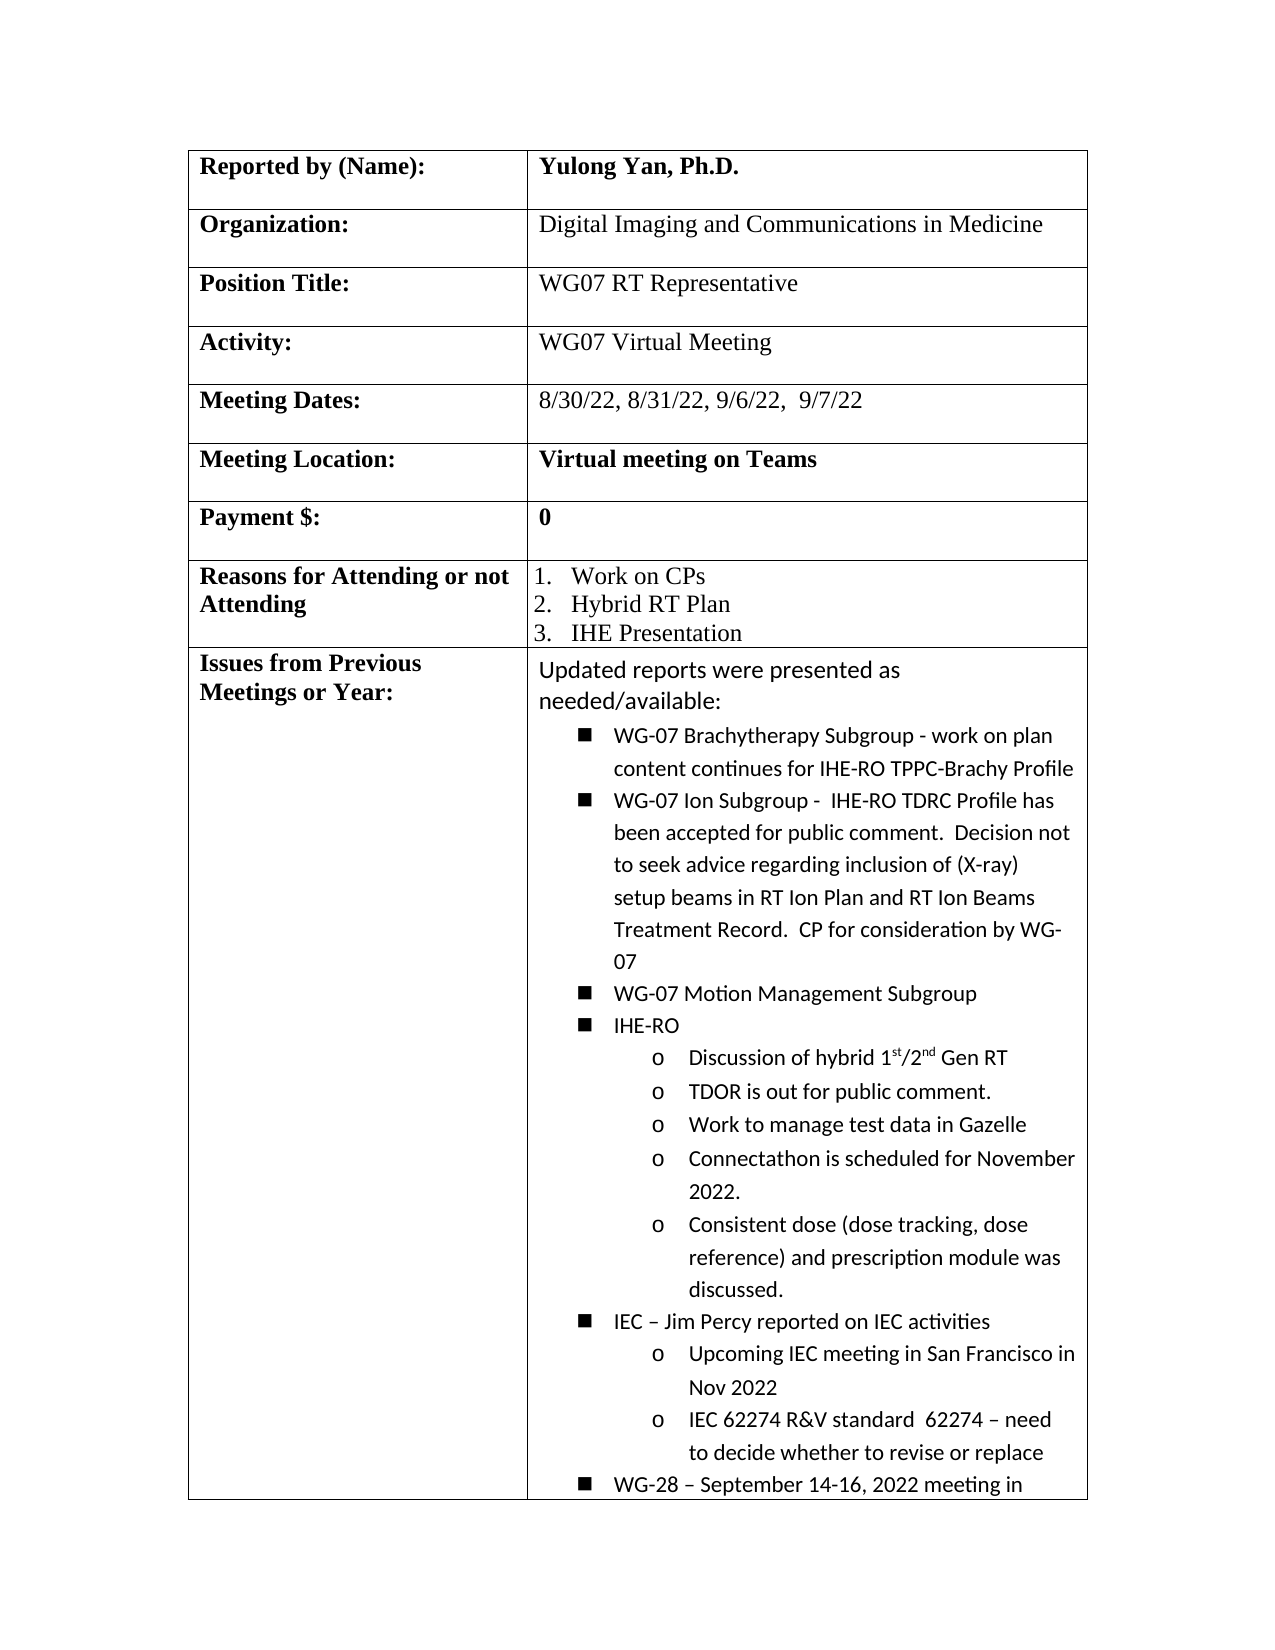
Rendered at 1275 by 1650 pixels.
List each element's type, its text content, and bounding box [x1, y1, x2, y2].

table_cell Activity: [189, 327, 527, 384]
table_cell Work on CPs Hybrid RT Plan IHE Presentation [528, 561, 1087, 647]
table_cell 8/30/22, 8/31/22, 9/6/22, 9/7/22 [528, 385, 1087, 443]
table_cell Meeting Dates: [189, 385, 527, 443]
table_cell Organization: [189, 210, 527, 267]
table_cell WG07 Virtual Meeting [528, 327, 1087, 384]
table_cell 0 [528, 502, 1087, 560]
table_cell Payment $: [189, 502, 527, 560]
table_cell Digital Imaging and Communications in Medicine [528, 210, 1087, 267]
table_cell Virtual meeting on Teams [528, 444, 1087, 501]
table_cell WG07 RT Representative [528, 268, 1087, 326]
table_cell Position Title: [189, 268, 527, 326]
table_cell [528, 648, 1087, 1499]
table_cell Meeting Location: [189, 444, 527, 501]
table_cell Reasons for Attending or not Attending [189, 561, 527, 647]
table_header Yulong Yan, Ph.D. [528, 151, 1087, 208]
table_header Reported by (Name): [189, 151, 527, 208]
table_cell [189, 648, 527, 1499]
